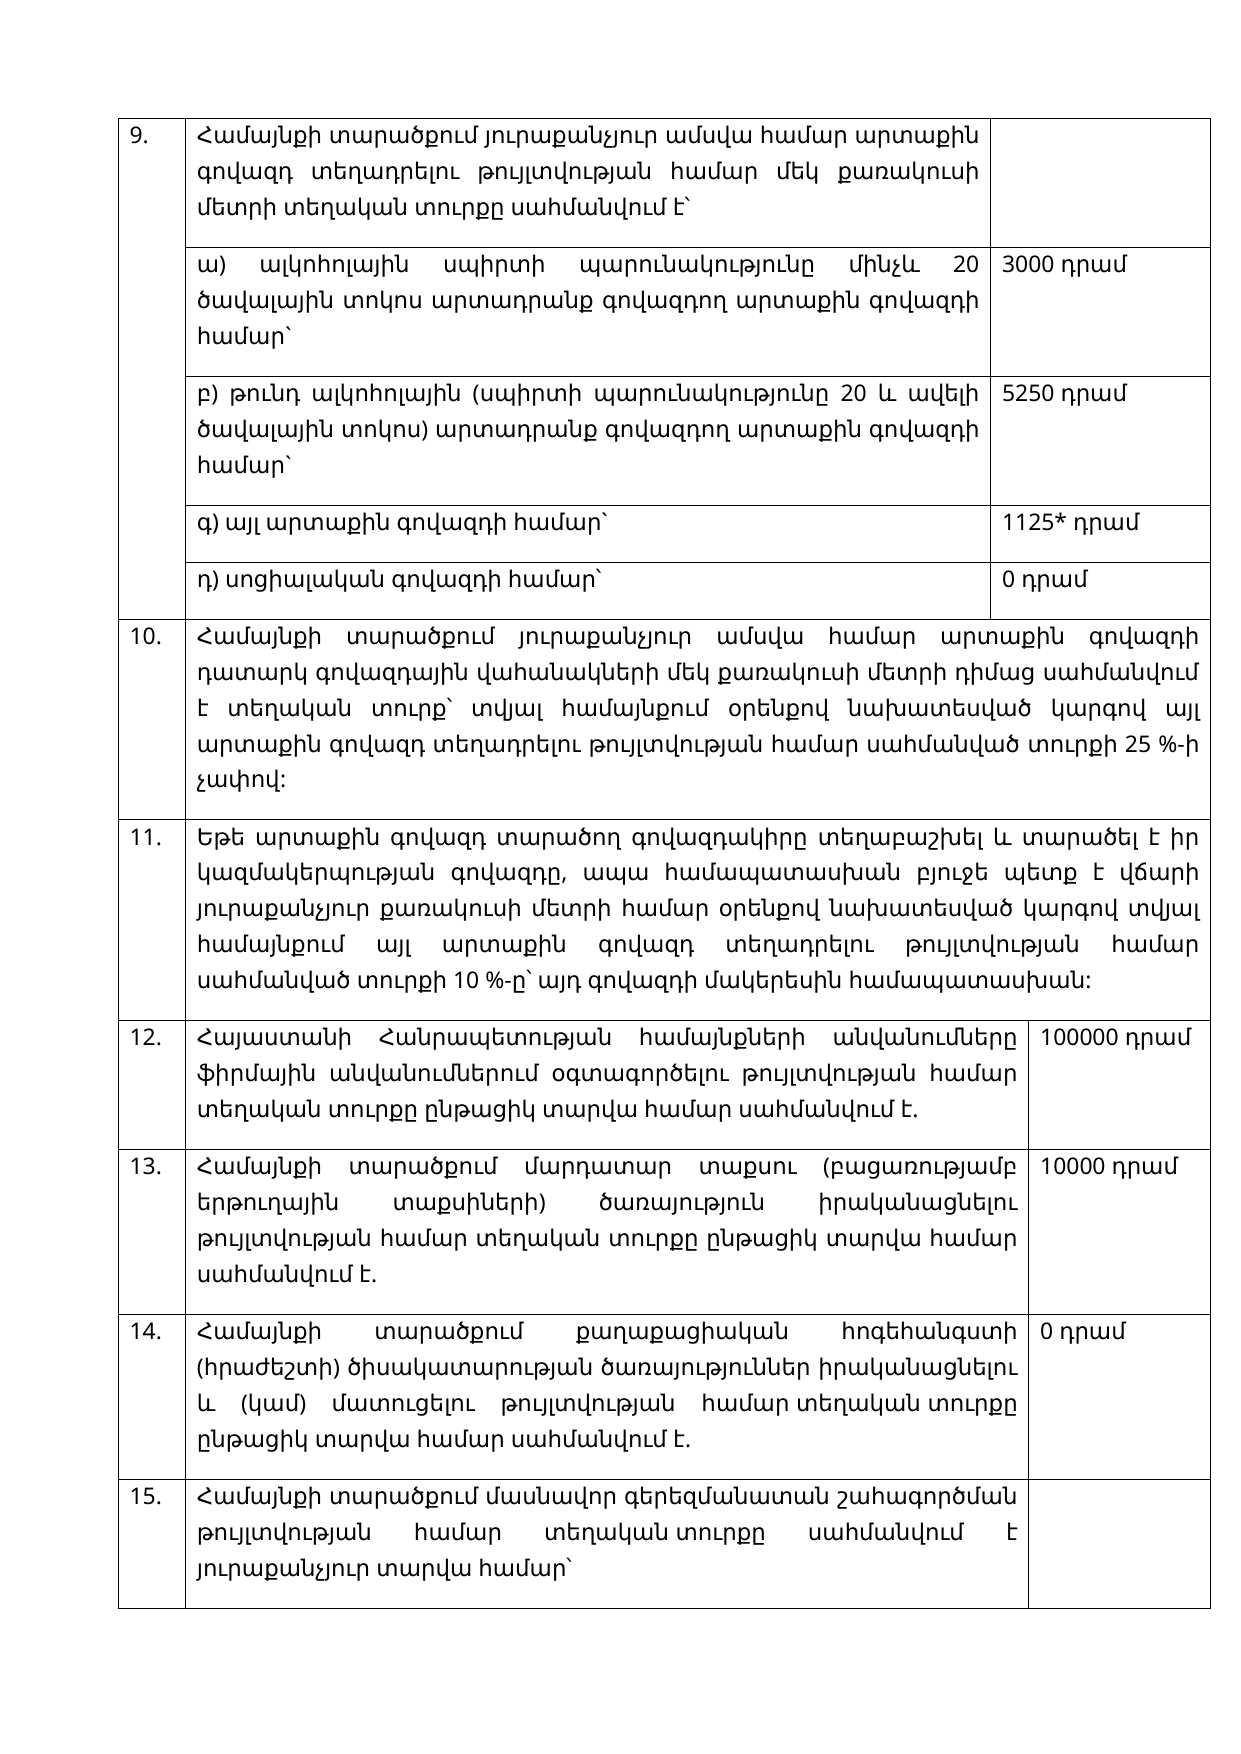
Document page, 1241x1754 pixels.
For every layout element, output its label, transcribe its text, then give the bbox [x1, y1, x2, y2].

table_cell Համայնքի տարածքում յուրաքանչյուր ամսվա համար արտաքին գովազդի դատարկ գովազդային վահանակների մեկ քառակուսի մետրի դիմաց սահմանվում է տեղական տուրք՝ տվյալ համայնքում օրենքով նախատեսված կարգով այլ արտաքին գովազդ տեղադրելու թույլտվության համար սահմանված տուրքի 25 %-ի չափով: [186, 620, 1210, 819]
table_cell [1029, 1480, 1210, 1607]
table_cell 5250 դրամ [991, 377, 1210, 505]
table_cell 13. [119, 1150, 185, 1314]
table_cell Համայնքի տարածքում մարդատար տաքսու (բացառությամբ երթուղային տաքսիների) ծառայություն իրականացնելու թույլտվության համար տեղական տուրքը ընթացիկ տարվա համար սահմանվում է. [186, 1150, 1028, 1314]
table_cell գ) այլ արտաքին գովազդի համար` [186, 506, 990, 562]
table_cell 3000 դրամ [991, 248, 1210, 376]
table_cell 15. [119, 1480, 185, 1607]
table_cell Համայնքի տարածքում մասնավոր գերեզմանատան շահագործման թույլտվության համար տեղական տուրքը սահմանվում է յուրաքանչյուր տարվա համար՝ [186, 1480, 1028, 1607]
table_cell 11. [119, 820, 185, 1020]
table_cell 10. [119, 620, 185, 819]
table_cell 12. [119, 1021, 185, 1149]
table_cell 0 դրամ [991, 563, 1210, 619]
table_cell 14. [119, 1315, 185, 1478]
table_cell Համայնքի տարածքում յուրաքանչյուր ամսվա համար արտաքին գովազդ տեղադրելու թույլտվության համար մեկ քառակուսի մետրի տեղական տուրքը սահմանվում է՝ [186, 119, 990, 247]
table_cell Եթե արտաքին գովազդ տարածող գովազդակիրը տեղաբաշխել և տարածել է իր կազմակերպության գովազդը, ապա համապատասխան բյուջե պետք է վճարի յուրաքանչյուր քառակուսի մետրի համար օրենքով նախատեսված կարգով տվյալ համայնքում այլ արտաքին գովազդ տեղադրելու թույլտվության համար սահմանված տուրքի 10 %-ը՝ այդ գովազդի մակերեսին համապատասխան: [186, 820, 1210, 1020]
table_cell 10000 դրամ [1029, 1150, 1210, 1314]
table_cell 100000 դրամ [1029, 1021, 1210, 1149]
table_cell բ) թունդ ալկոհոլային (սպիրտի պարունակությունը 20 և ավելի ծավալային տոկոս) արտադրանք գովազդող արտաքին գովազդի համար` [186, 377, 990, 505]
table_cell ա) ալկոհոլային սպիրտի պարունակությունը մինչև 20 ծավալային տոկոս արտադրանք գովազդող արտաքին գովազդի համար` [186, 248, 990, 376]
table_cell 1125* դրամ [991, 506, 1210, 562]
table_cell 0 դրամ [1029, 1315, 1210, 1478]
table_cell [991, 119, 1210, 247]
table_cell 9. [119, 119, 185, 619]
table_cell Հայաստանի Հանրապետության համայնքների անվանումները ֆիրմային անվանումներում օգտագործելու թույլտվության համար տեղական տուրքը ընթացիկ տարվա համար սահմանվում է. [186, 1021, 1028, 1149]
table_cell դ) սոցիալական գովազդի համար՝ [186, 563, 990, 619]
table_cell Համայնքի տարածքում քաղաքացիական հոգեհանգստի (հրաժեշտի) ծիսակատարության ծառայություններ իրականացնելու և (կամ) մատուցելու թույլտվության համար տեղական տուրքը ընթացիկ տարվա համար սահմանվում է. [186, 1315, 1028, 1478]
